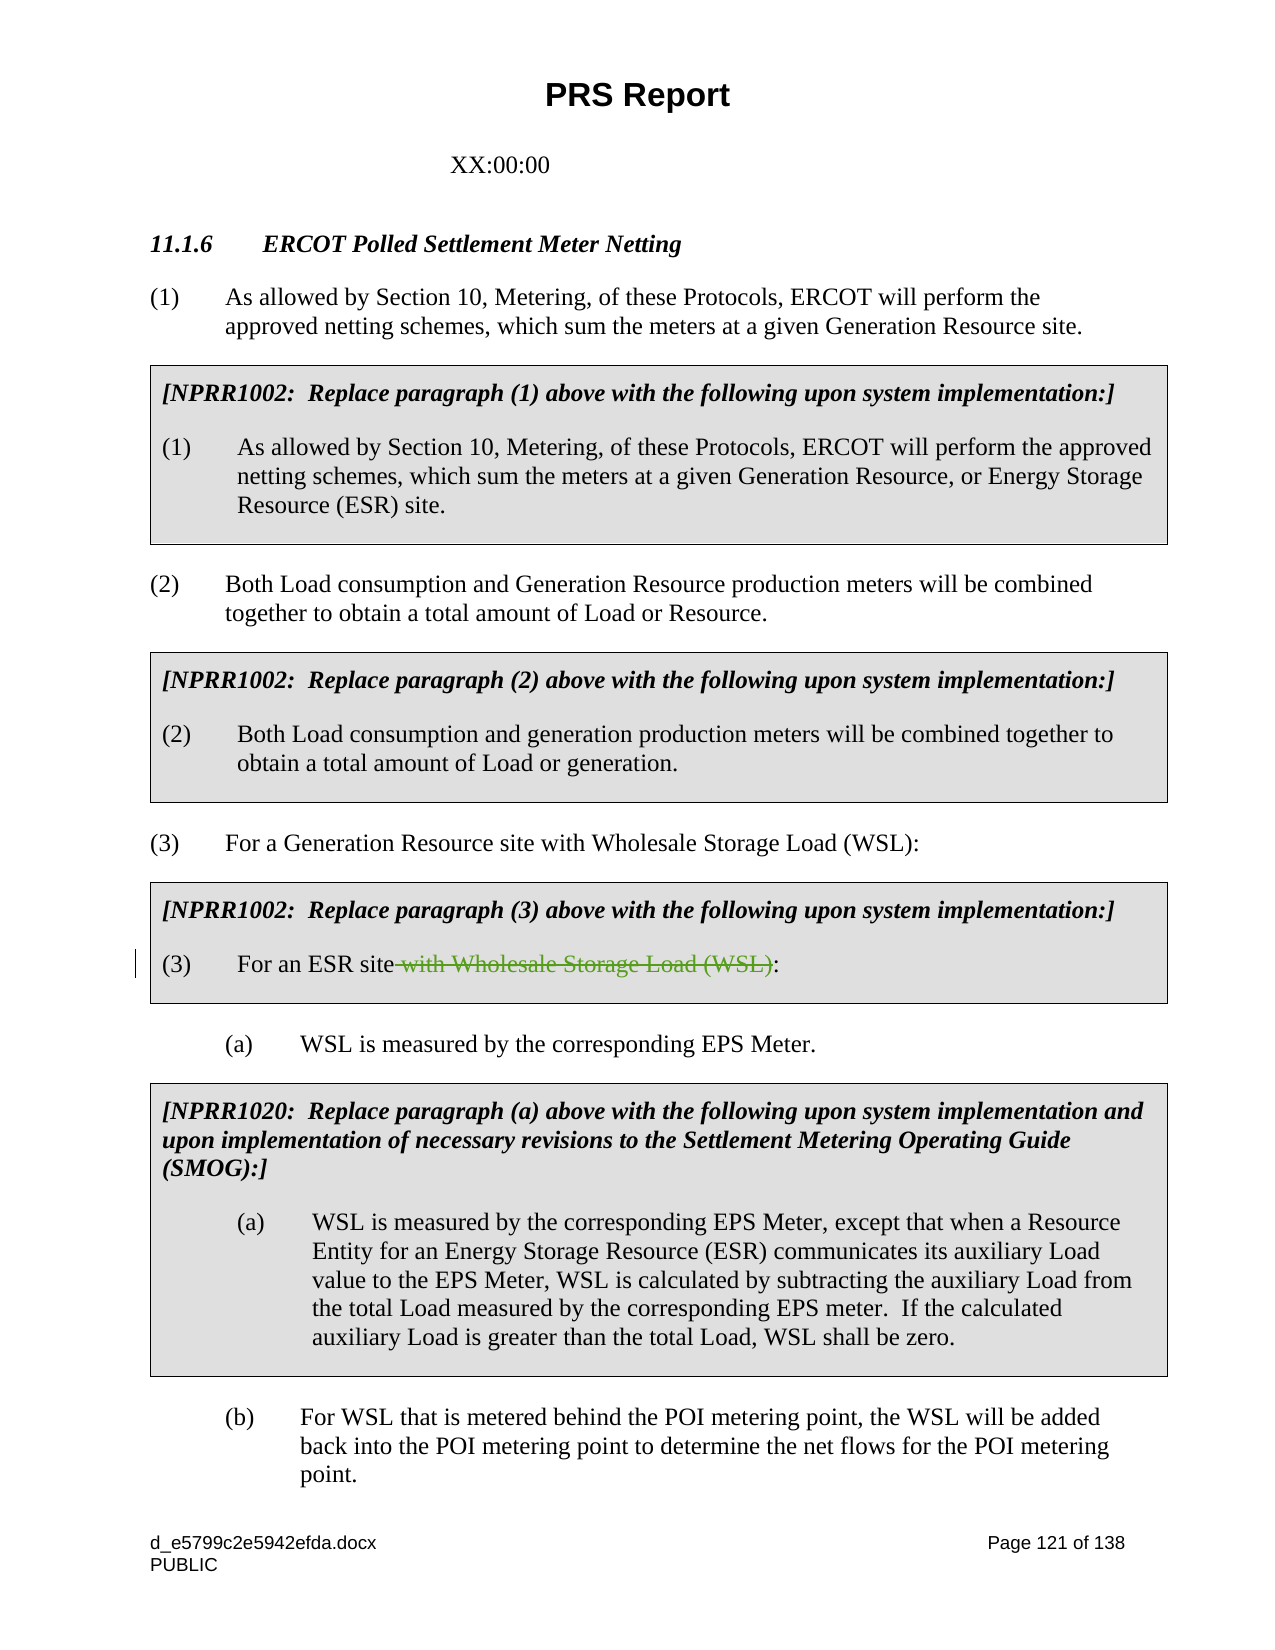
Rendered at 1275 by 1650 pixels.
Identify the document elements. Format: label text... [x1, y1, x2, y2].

text XX:00:00 [450, 150, 1125, 179]
table_header [NPRR1002: Replace paragraph (2) above with the following upon system implementation:] (2) Both Load consumption and generation production meters will be combined together to obtain a total amount of Load or generation. [151, 653, 1167, 802]
text 11.1.6 ERCOT Polled Settlement Meter Netting [150, 229, 1125, 257]
text (3) For a Generation Resource site with Wholesale Storage Load (WSL): [150, 828, 1125, 857]
text (2) Both Load consumption and Generation Resource production meters will be combined together to obtain a total amount of Load or Resource. [150, 569, 1125, 627]
text (a) WSL is measured by the corresponding EPS Meter. [225, 1029, 1125, 1057]
table_header [NPRR1002: Replace paragraph (1) above with the following upon system implementation:] (1) As allowed by Section 10, Metering, of these Protocols, ERCOT will perform the approved netting schemes, which sum the meters at a given Generation Resource, or Energy Storage Resource (ESR) site. [151, 366, 1167, 543]
text (b) For WSL that is metered behind the POI metering point, the WSL will be added back into the POI metering point to determine the net flows for the POI metering point. [225, 1402, 1125, 1488]
table_header [NPRR1020: Replace paragraph (a) above with the following upon system implementation and upon implementation of necessary revisions to the Settlement Metering Operating Guide (SMOG):] (a) WSL is measured by the corresponding EPS Meter, except that when a Resource Entity for an Energy Storage Resource (ESR) communicates its auxiliary Load value to the EPS Meter, WSL is calculated by subtracting the auxiliary Load from the total Load measured by the corresponding EPS meter. If the calculated auxiliary Load is greater than the total Load, WSL shall be zero. [151, 1084, 1167, 1376]
text (1) As allowed by Section 10, Metering, of these Protocols, ERCOT will perform the approved netting schemes, which sum the meters at a given Generation Resource site. [150, 282, 1125, 340]
table_header [NPRR1002: Replace paragraph (3) above with the following upon system implementation:] (3) For an ESR site: [151, 883, 1167, 1003]
